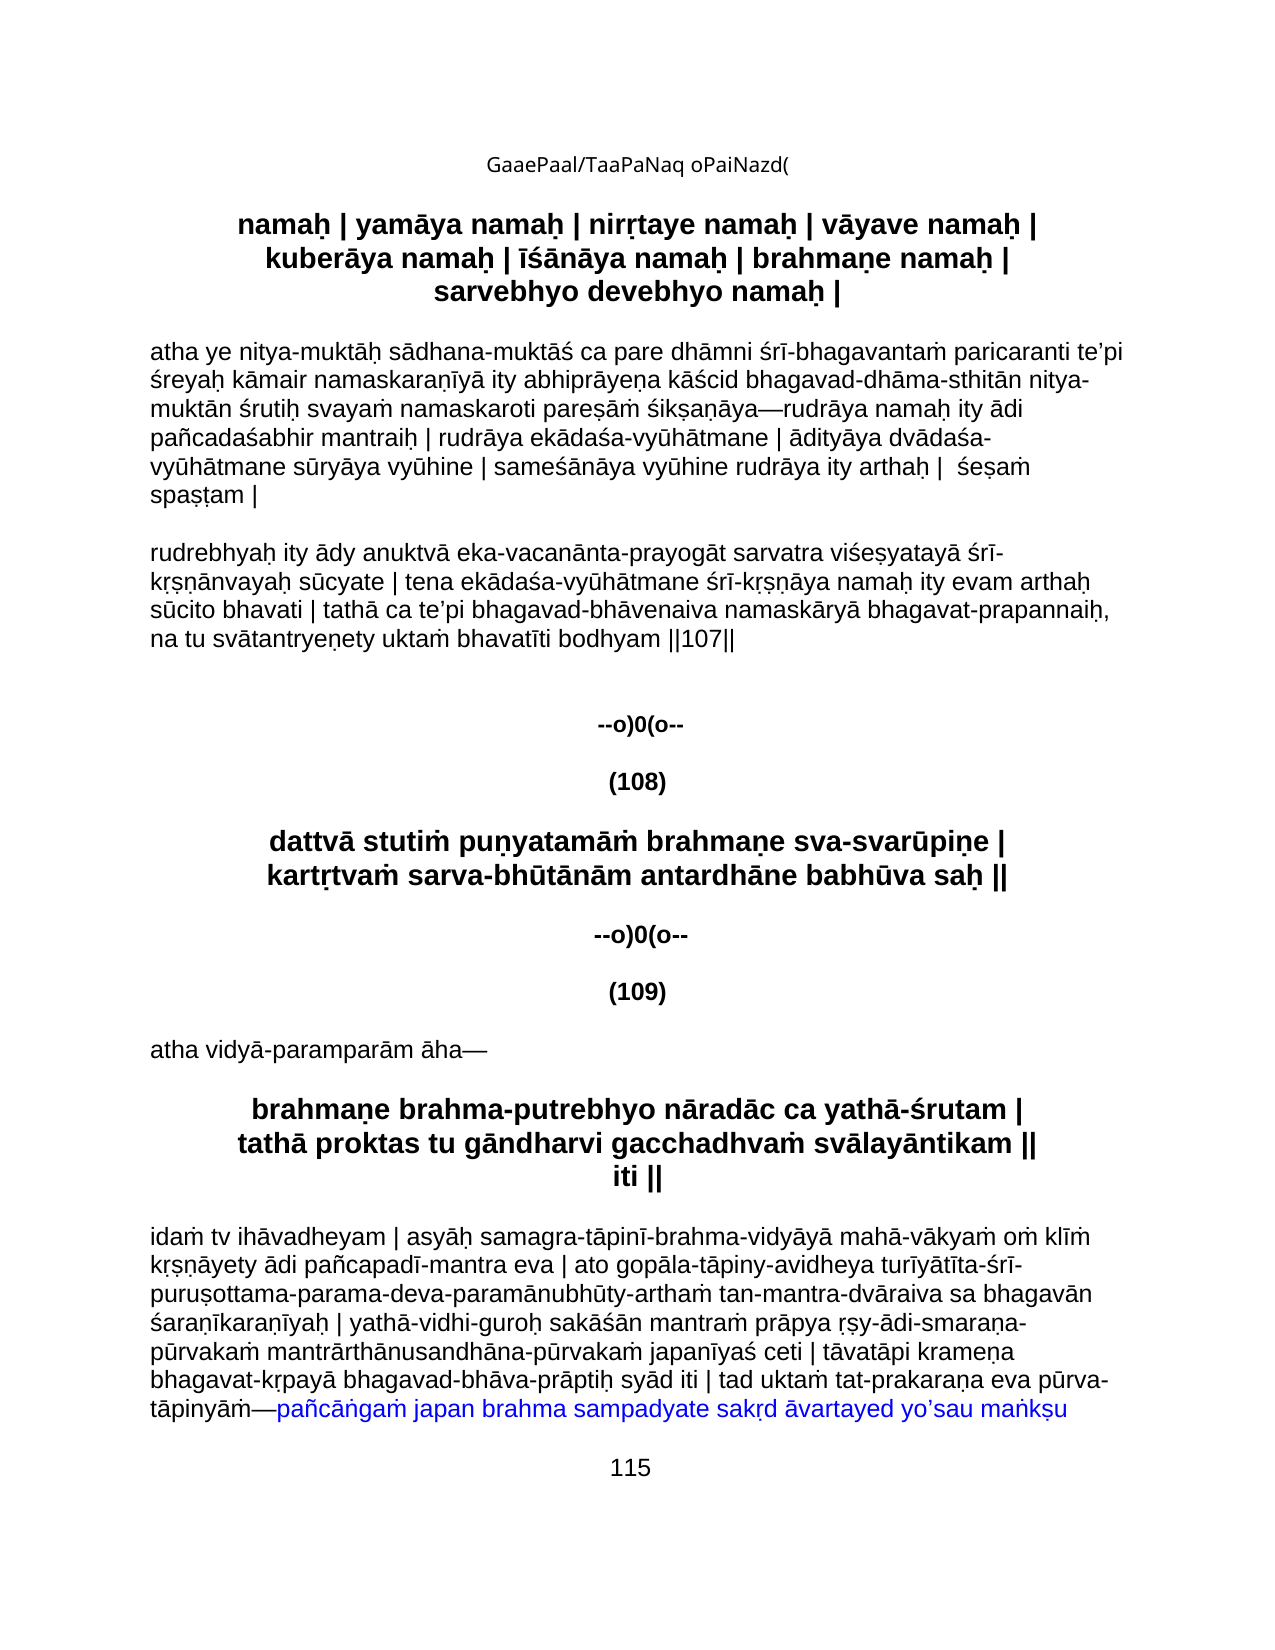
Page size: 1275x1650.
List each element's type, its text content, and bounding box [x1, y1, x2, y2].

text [150, 1222, 1125, 1423]
text (108) [150, 767, 1125, 795]
text --o)0(o-- [150, 710, 1125, 738]
text tathā proktas tu gāndharvi gacchadhvaṁ svālayāntikam || iti || [225, 1126, 1050, 1193]
text brahmaṇe brahma-putrebhyo nāradāc ca yathā-śrutam | [225, 1092, 1050, 1126]
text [225, 207, 1050, 308]
text --o)0(o-- [150, 920, 1125, 949]
text rudrebhyaḥ ity ādy anuktvā eka-vacanānta-prayogāt sarvatra viśeṣyatayā śrī-kṛṣṇānvayaḥ sūcyate | tena ekādaśa-vyūhātmane śrī-kṛṣṇāya namaḥ ity evam arthaḥ sūcito bhavati | tathā ca te’pi bhagavad-bhāvenaiva namaskāryā bhagavat-prapannaiḥ, na tu svātantryeṇety uktaṁ bhavatīti bodhyam ||107|| [150, 538, 1125, 682]
text atha ye nitya-muktāḥ sādhana-muktāś ca pare dhāmni śrī-bhagavantaṁ paricaranti te’pi śreyaḥ kāmair namaskaraṇīyā ity abhiprāyeṇa kāścid bhagavad-dhāma-sthitān nitya-muktān śrutiḥ svayaṁ namaskaroti pareṣāṁ śikṣaṇāya—rudrāya namaḥ ity ādi pañcadaśabhir mantraiḥ | rudrāya ekādaśa-vyūhātmane | ādityāya dvādaśa-vyūhātmane sūryāya vyūhine | sameśānāya vyūhine rudrāya ity arthaḥ | śeṣaṁ spaṣṭam | [150, 337, 1125, 509]
text kartṛtvaṁ sarva-bhūtānām antardhāne babhūva saḥ || [225, 858, 1050, 891]
text (109) [150, 977, 1125, 1006]
text dattvā stutiṁ puṇyatamāṁ brahmaṇe sva-svarūpiṇe | [225, 824, 1050, 858]
text atha vidyā-paramparām āha— [150, 1035, 1125, 1064]
